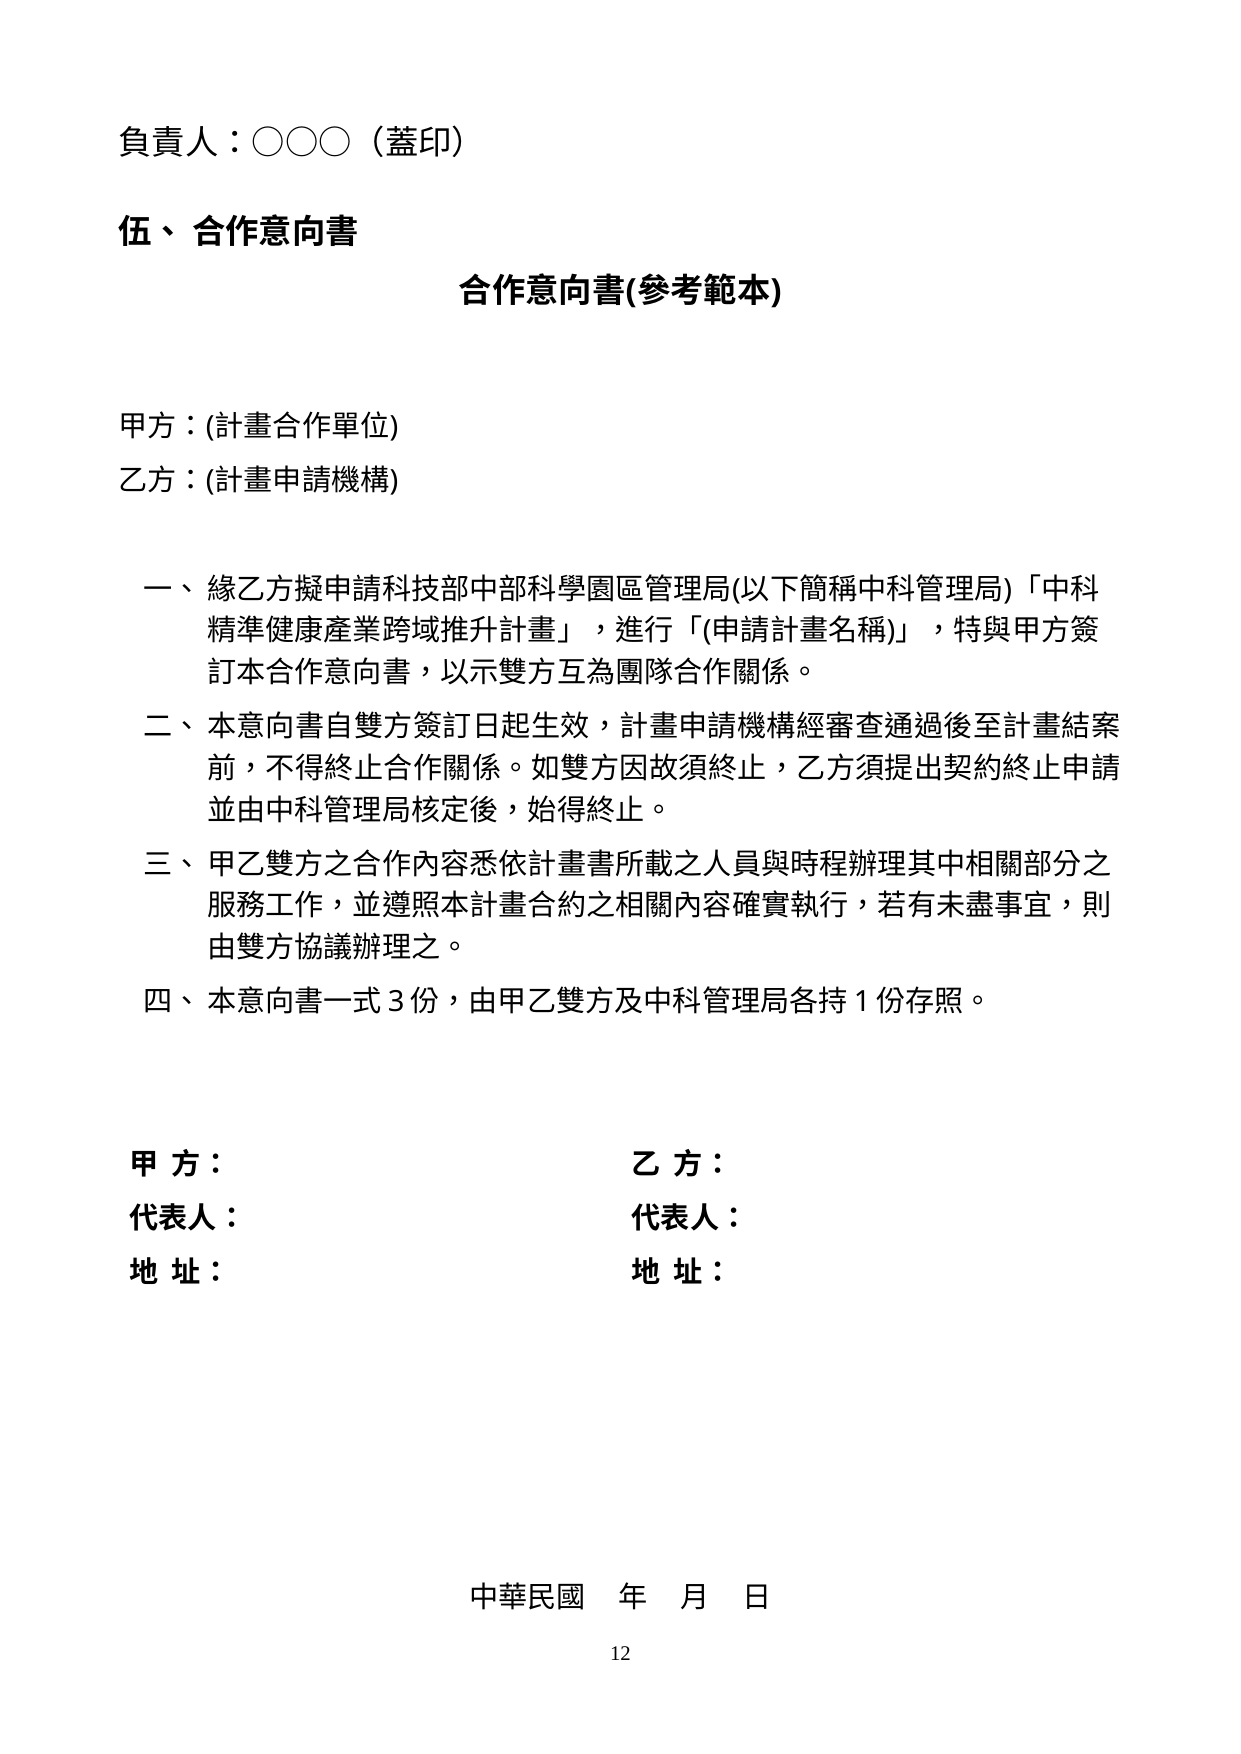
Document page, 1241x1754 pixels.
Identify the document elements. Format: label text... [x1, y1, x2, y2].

list 緣乙方擬申請科技部中部科學園區管理局(以下簡稱中科管理局)「中科精準健康產業跨域推升計畫」，進行「(申請計畫名稱)」，特與甲方簽訂本合作意向書，以示雙方互為團隊合作關係。 [143, 566, 1122, 691]
text 合作意向書(參考範本) [118, 264, 1122, 312]
table_header 乙 方： 代表人： 地 址： [620, 1141, 1122, 1303]
text 乙方：(計畫申請機構) [118, 457, 1122, 499]
table_header 甲 方： 代表人： 地 址： [118, 1141, 620, 1303]
list 甲乙雙方之合作內容悉依計畫書所載之人員與時程辦理其中相關部分之服務工作，並遵照本計畫合約之相關內容確實執行，若有未盡事宜，則由雙方協議辦理之。 [143, 841, 1122, 966]
text 負責人：○○○（蓋印） [118, 118, 1122, 164]
text 甲方：(計畫合作單位) [118, 403, 1122, 445]
list 本意向書自雙方簽訂日起生效，計畫申請機構經審查通過後至計畫結案前，不得終止合作關係。如雙方因故須終止，乙方須提出契約終止申請並由中科管理局核定後，始得終止。 [143, 703, 1122, 828]
list 本意向書一式3份，由甲乙雙方及中科管理局各持1份存照。 [143, 978, 1122, 1020]
text 合作意向書 [118, 210, 1122, 251]
text 中華民國 年 月 日 [118, 1574, 1122, 1616]
